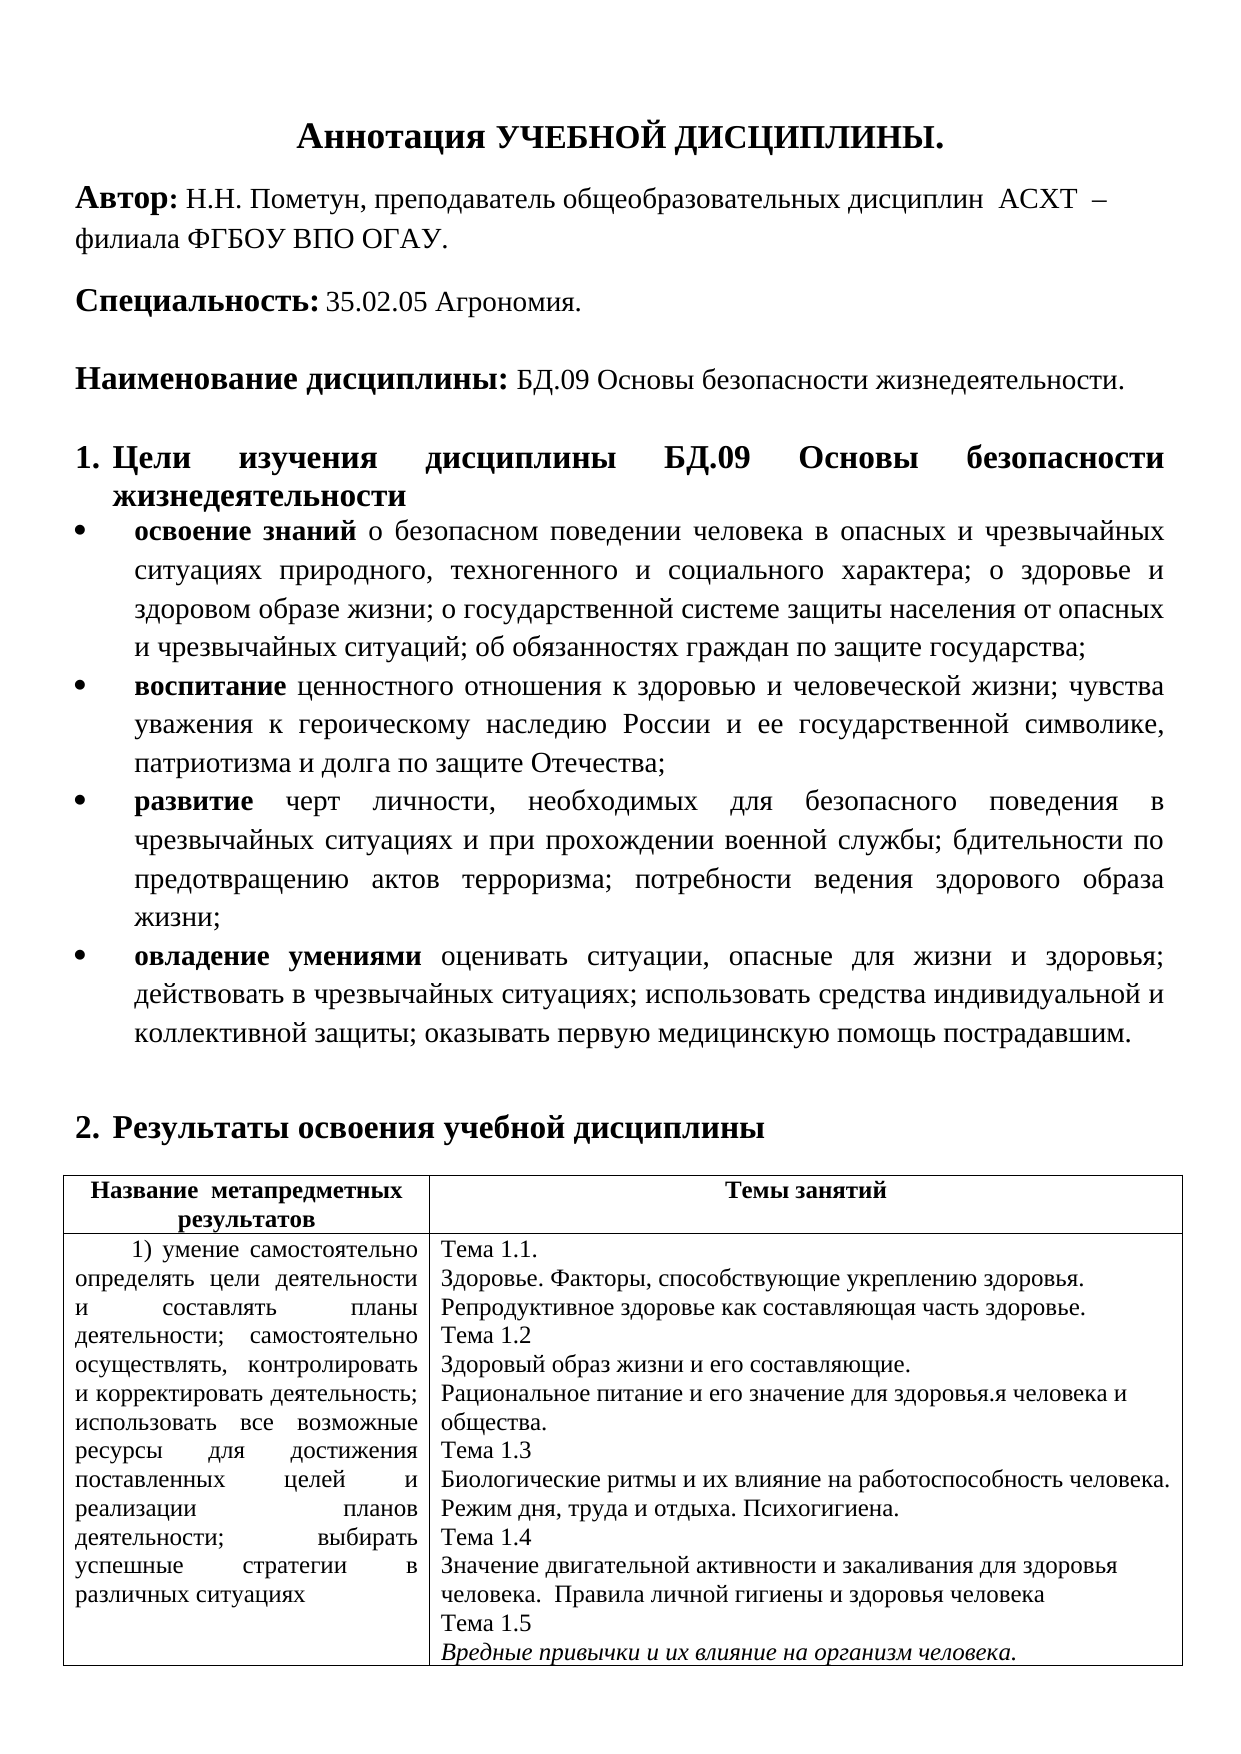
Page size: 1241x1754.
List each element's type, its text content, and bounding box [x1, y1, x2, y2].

list Результаты освоения учебной дисциплины [75, 1107, 1165, 1146]
list развитие черт личности, необходимых для безопасного поведения в чрезвычайных ситуациях и при прохождении военной службы; бдительности по предотвращению актов терроризма; потребности ведения здорового образа жизни; [75, 783, 1165, 933]
text Специальность: 35.02.05 Агрономия. [75, 280, 1165, 318]
text Аннотация УЧЕБНОЙ ДИСЦИПЛИНЫ. [75, 113, 1165, 157]
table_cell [430, 1234, 1182, 1665]
list овладение умениями оценивать ситуации, опасные для жизни и здоровья; действовать в чрезвычайных ситуациях; использовать средства индивидуальной и коллективной защиты; оказывать первую медицинскую помощь пострадавшим. [75, 938, 1165, 1048]
table_header Название метапредметных результатов [64, 1176, 429, 1233]
table_header Темы занятий [430, 1176, 1182, 1233]
text Автор: Н.Н. Пометун, преподаватель общеобразовательных дисциплин АСХТ –филиала ФГБОУ ВПО ОГАУ. [75, 177, 1165, 254]
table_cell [64, 1234, 429, 1665]
text Наименование дисциплины: БД.09 Основы безопасности жизнедеятельности. [75, 358, 1165, 397]
list воспитание ценностного отношения к здоровью и человеческой жизни; чувства уважения к героическому наследию России и ее государственной символике, патриотизма и долга по защите Отечества; [75, 668, 1165, 778]
list освоение знаний о безопасном поведении человека в опасных и чрезвычайных ситуациях природного, техногенного и социального характера; о здоровье и здоровом образе жизни; о государственной системе защиты населения от опасных и чрезвычайных ситуаций; об обязанностях граждан по защите государства; [75, 513, 1165, 663]
list Цели изучения дисциплины БД.09 Основы безопасности жизнедеятельности [75, 437, 1165, 513]
